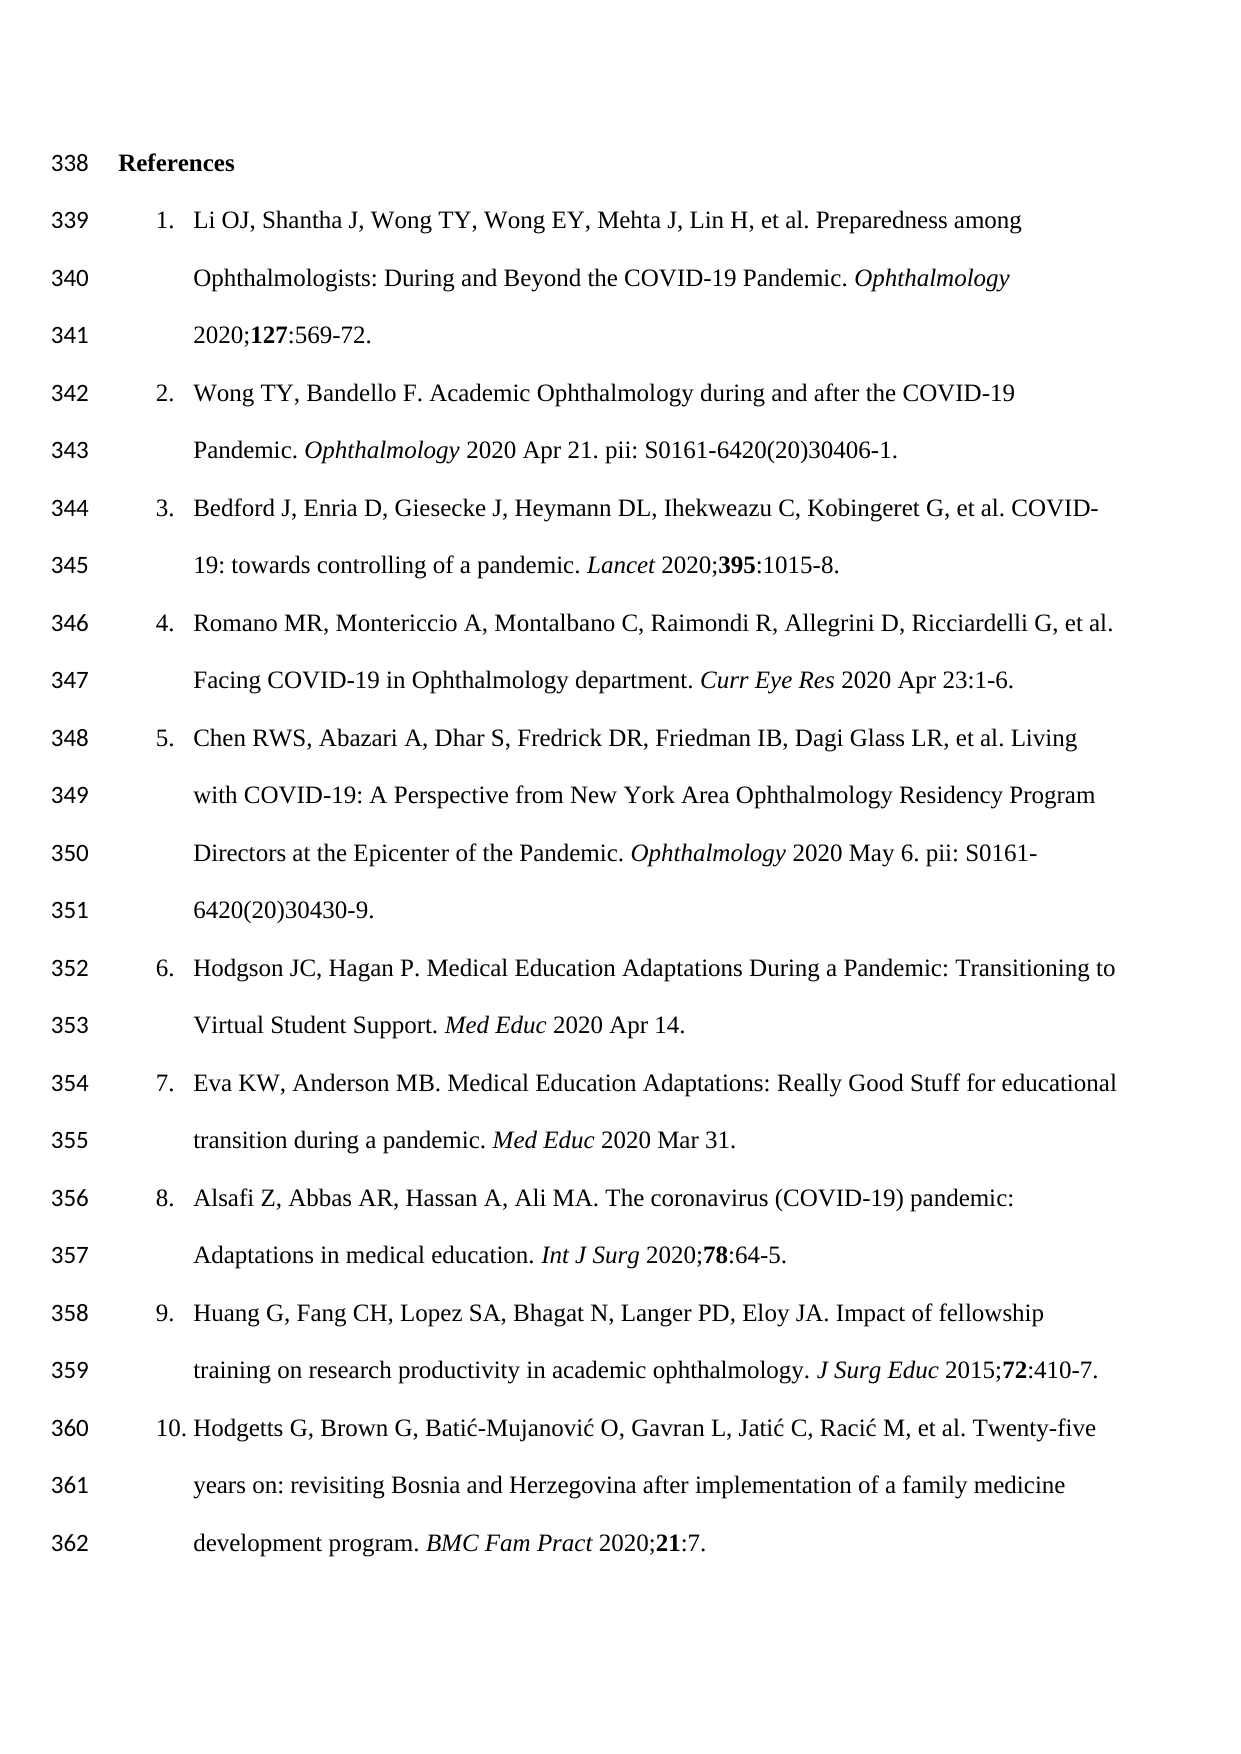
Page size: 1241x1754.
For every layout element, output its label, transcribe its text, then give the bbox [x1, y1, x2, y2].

list Eva KW, Anderson MB. Medical Education Adaptations: Really Good Stuff for educational transition during a pandemic. Med Educ 2020 Mar 31. [156, 1068, 1122, 1154]
list Alsafi Z, Abbas AR, Hassan A, Ali MA. The coronavirus (COVID-19) pandemic: Adaptations in medical education. Int J Surg 2020;78:64-5. [156, 1183, 1122, 1269]
list Wong TY, Bandello F. Academic Ophthalmology during and after the COVID-19 Pandemic. Ophthalmology 2020 Apr 21. pii: S0161-6420(20)30406-1. [156, 378, 1122, 464]
text References [118, 148, 1122, 176]
list Hodgson JC, Hagan P. Medical Education Adaptations During a Pandemic: Transitioning to Virtual Student Support. Med Educ 2020 Apr 14. [156, 953, 1122, 1039]
list Huang G, Fang CH, Lopez SA, Bhagat N, Langer PD, Eloy JA. Impact of fellowship training on research productivity in academic ophthalmology. J Surg Educ 2015;72:410-7. [156, 1298, 1122, 1384]
list Hodgetts G, Brown G, Batić-Mujanović O, Gavran L, Jatić C, Racić M, et al. Twenty-five years on: revisiting Bosnia and Herzegovina after implementation of a family medicine development program. BMC Fam Pract 2020;21:7. [156, 1413, 1122, 1556]
list Li OJ, Shantha J, Wong TY, Wong EY, Mehta J, Lin H, et al. Preparedness among Ophthalmologists: During and Beyond the COVID-19 Pandemic. Ophthalmology 2020;127:569-72. [156, 205, 1122, 349]
list Bedford J, Enria D, Giesecke J, Heymann DL, Ihekweazu C, Kobingeret G, et al. COVID-19: towards controlling of a pandemic. Lancet 2020;395:1015-8. [156, 493, 1122, 579]
list Romano MR, Montericcio A, Montalbano C, Raimondi R, Allegrini D, Ricciardelli G, et al. Facing COVID-19 in Ophthalmology department. Curr Eye Res 2020 Apr 23:1-6. [156, 608, 1122, 694]
list Chen RWS, Abazari A, Dhar S, Fredrick DR, Friedman IB, Dagi Glass LR, et al. Living with COVID-19: A Perspective from New York Area Ophthalmology Residency Program Directors at the Epicenter of the Pandemic. Ophthalmology 2020 May 6. pii: S0161-6420(20)30430-9. [156, 723, 1122, 924]
